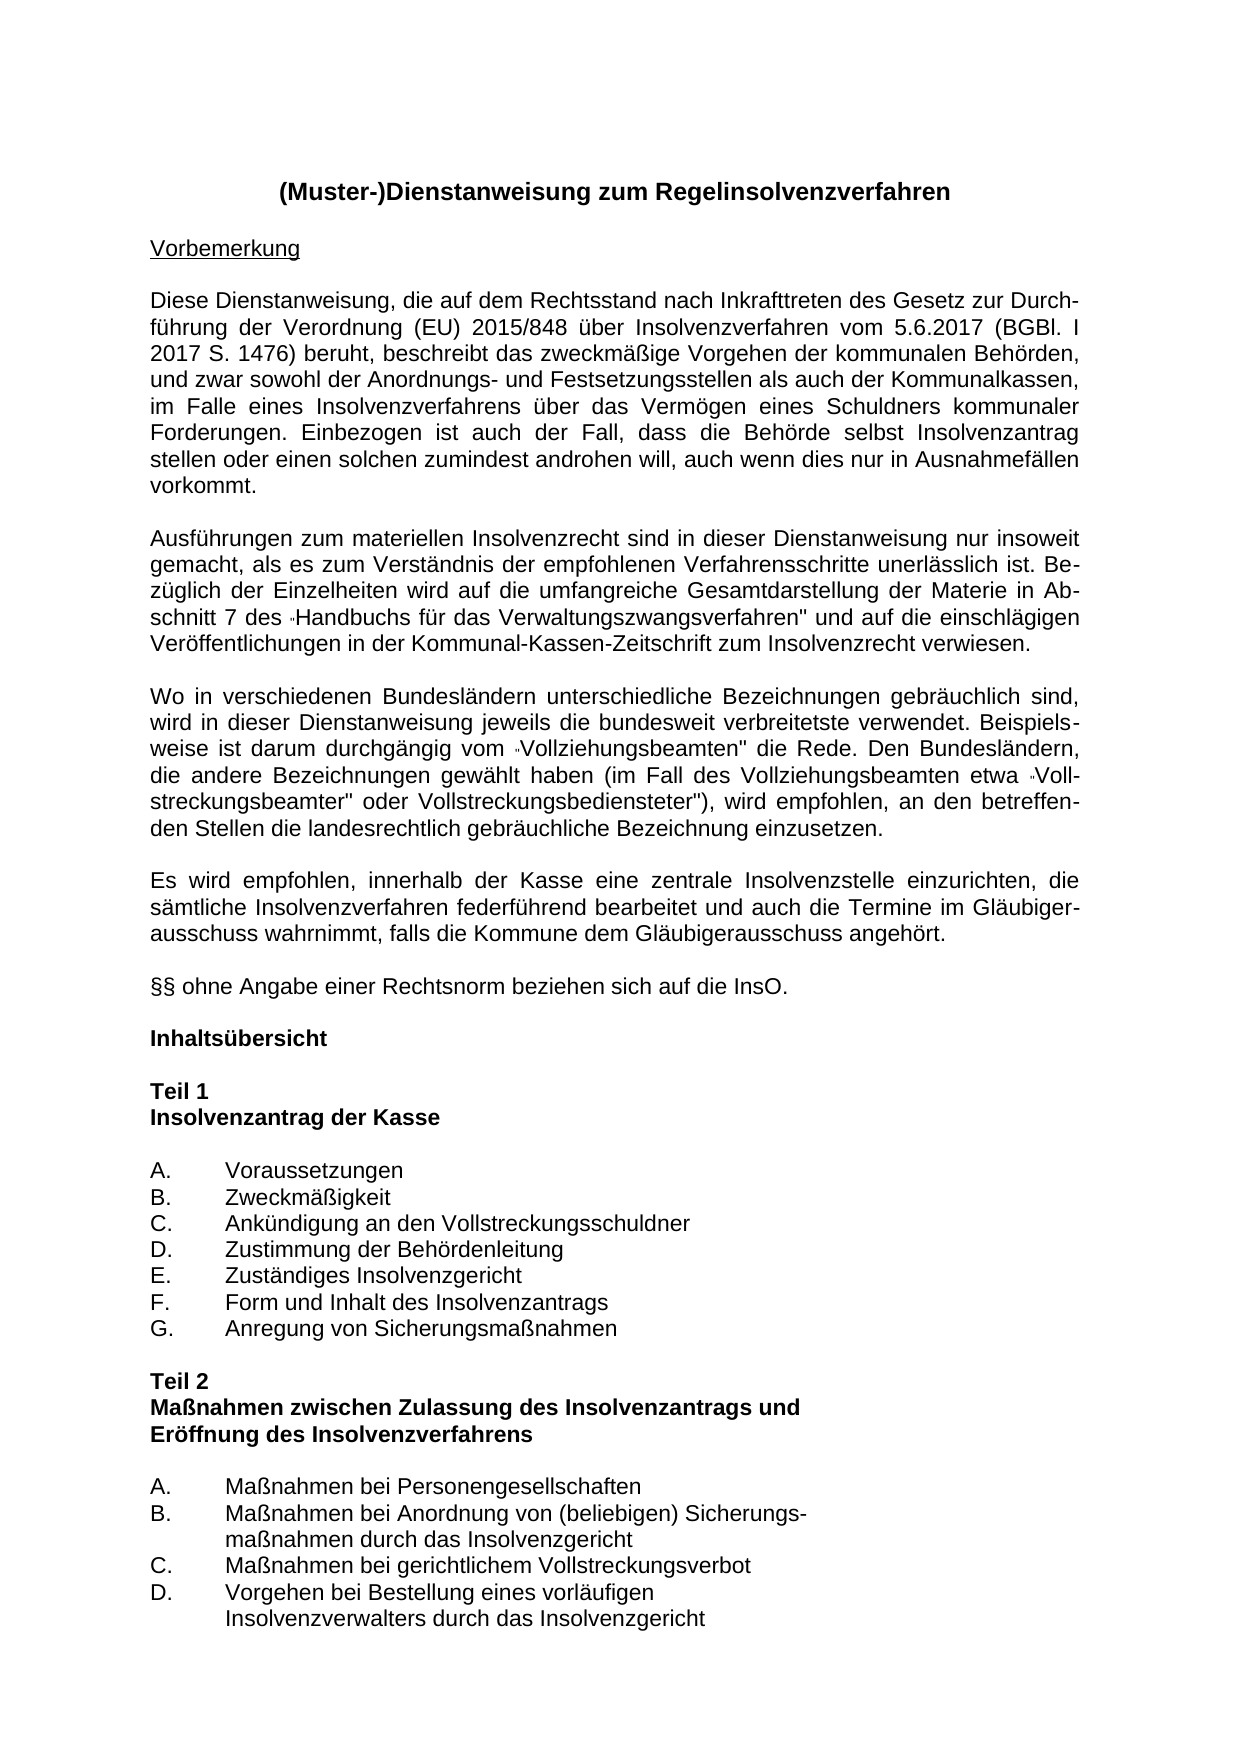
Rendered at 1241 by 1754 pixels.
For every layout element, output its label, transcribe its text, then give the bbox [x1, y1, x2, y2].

text E. Zuständiges Insolvenzgericht [150, 1262, 1080, 1289]
text B. Maßnahmen bei Anordnung von (beliebigen) Sicherungs- [150, 1500, 1080, 1526]
text C. Maßnahmen bei gerichtlichem Vollstreckungsverbot [150, 1552, 1080, 1579]
text §§ ohne Angabe einer Rechtsnorm beziehen sich auf die InsO. [150, 973, 1080, 999]
text Es wird empfohlen, innerhalb der Kasse eine zentrale Insolvenzstelle einzurichten, die sämtliche Insolvenzverfahren federführend bearbeitet und auch die Termine im Gläubigerausschuss wahrnimmt, falls die Kommune dem Gläubigerausschuss angehört. [150, 867, 1080, 946]
text F. Form und Inhalt des Insolvenzantrags [150, 1289, 1080, 1315]
text Teil 1 [150, 1078, 1080, 1104]
text D. Zustimmung der Behördenleitung [150, 1236, 1080, 1262]
text Teil 2 [150, 1368, 1080, 1394]
text D. Vorgehen bei Bestellung eines vorläufigen [150, 1579, 1080, 1605]
text maßnahmen durch das Insolvenzgericht [150, 1526, 1080, 1552]
text Maßnahmen zwischen Zulassung des Insolvenzantrags und [150, 1394, 1080, 1421]
text Insolvenzantrag der Kasse [150, 1104, 1080, 1131]
text A. Voraussetzungen [150, 1157, 1080, 1183]
text Inhaltsübersicht [150, 1025, 1080, 1052]
text G. Anregung von Sicherungsmaßnahmen [150, 1315, 1080, 1342]
text (Muster-)Dienstanweisung zum Regelinsolvenzverfahren [150, 177, 1080, 206]
text Vorbemerkung [150, 235, 1080, 261]
text Ausführungen zum materiellen Insolvenzrecht sind in dieser Dienstanweisung nur insoweit gemacht, als es zum Verständnis der empfohlenen Verfahrensschritte unerlässlich ist. Bezüglich der Einzelheiten wird auf die umfangreiche Gesamtdarstellung der Materie in Abschnitt 7 des "Handbuchs für das Verwaltungszwangsverfahren" und auf die einschlägigen Veröffentlichungen in der Kommunal-Kassen-Zeitschrift zum Insolvenzrecht verwiesen. [150, 524, 1080, 656]
text Diese Dienstanweisung, die auf dem Rechtsstand nach Inkrafttreten des Gesetz zur Durch-führung der Verordnung (EU) 2015/848 über Insolvenzverfahren vom 5.6.2017 (BGBl. I 2017 S. 1476) beruht, beschreibt das zweckmäßige Vorgehen der kommunalen Behörden, und zwar sowohl der Anordnungs- und Festsetzungsstellen als auch der Kommunalkassen, im Falle eines Insolvenzverfahrens über das Vermögen eines Schuldners kommunaler Forderungen. Einbezogen ist auch der Fall, dass die Behörde selbst Insolvenzantrag stellen oder einen solchen zumindest androhen will, auch wenn dies nur in Ausnahmefällen vorkommt. [150, 287, 1080, 498]
text Wo in verschiedenen Bundesländern unterschiedliche Bezeichnungen gebräuchlich sind, wird in dieser Dienstanweisung jeweils die bundesweit verbreitetste verwendet. Beispielsweise ist darum durchgängig vom "Vollziehungsbeamten" die Rede. Den Bundesländern, die andere Bezeichnungen gewählt haben (im Fall des Vollziehungsbeamten etwa "Vollstreckungsbeamter" oder Vollstreckungsbediensteter"), wird empfohlen, an den betreffenden Stellen die landesrechtlich gebräuchliche Bezeichnung einzusetzen. [150, 683, 1080, 841]
text Insolvenzverwalters durch das Insolvenzgericht [225, 1605, 1080, 1631]
text A. Maßnahmen bei Personengesellschaften [150, 1473, 1080, 1500]
text B. Zweckmäßigkeit [150, 1183, 1080, 1210]
text Eröffnung des Insolvenzverfahrens [150, 1421, 1080, 1447]
text C. Ankündigung an den Vollstreckungsschuldner [150, 1210, 1080, 1236]
